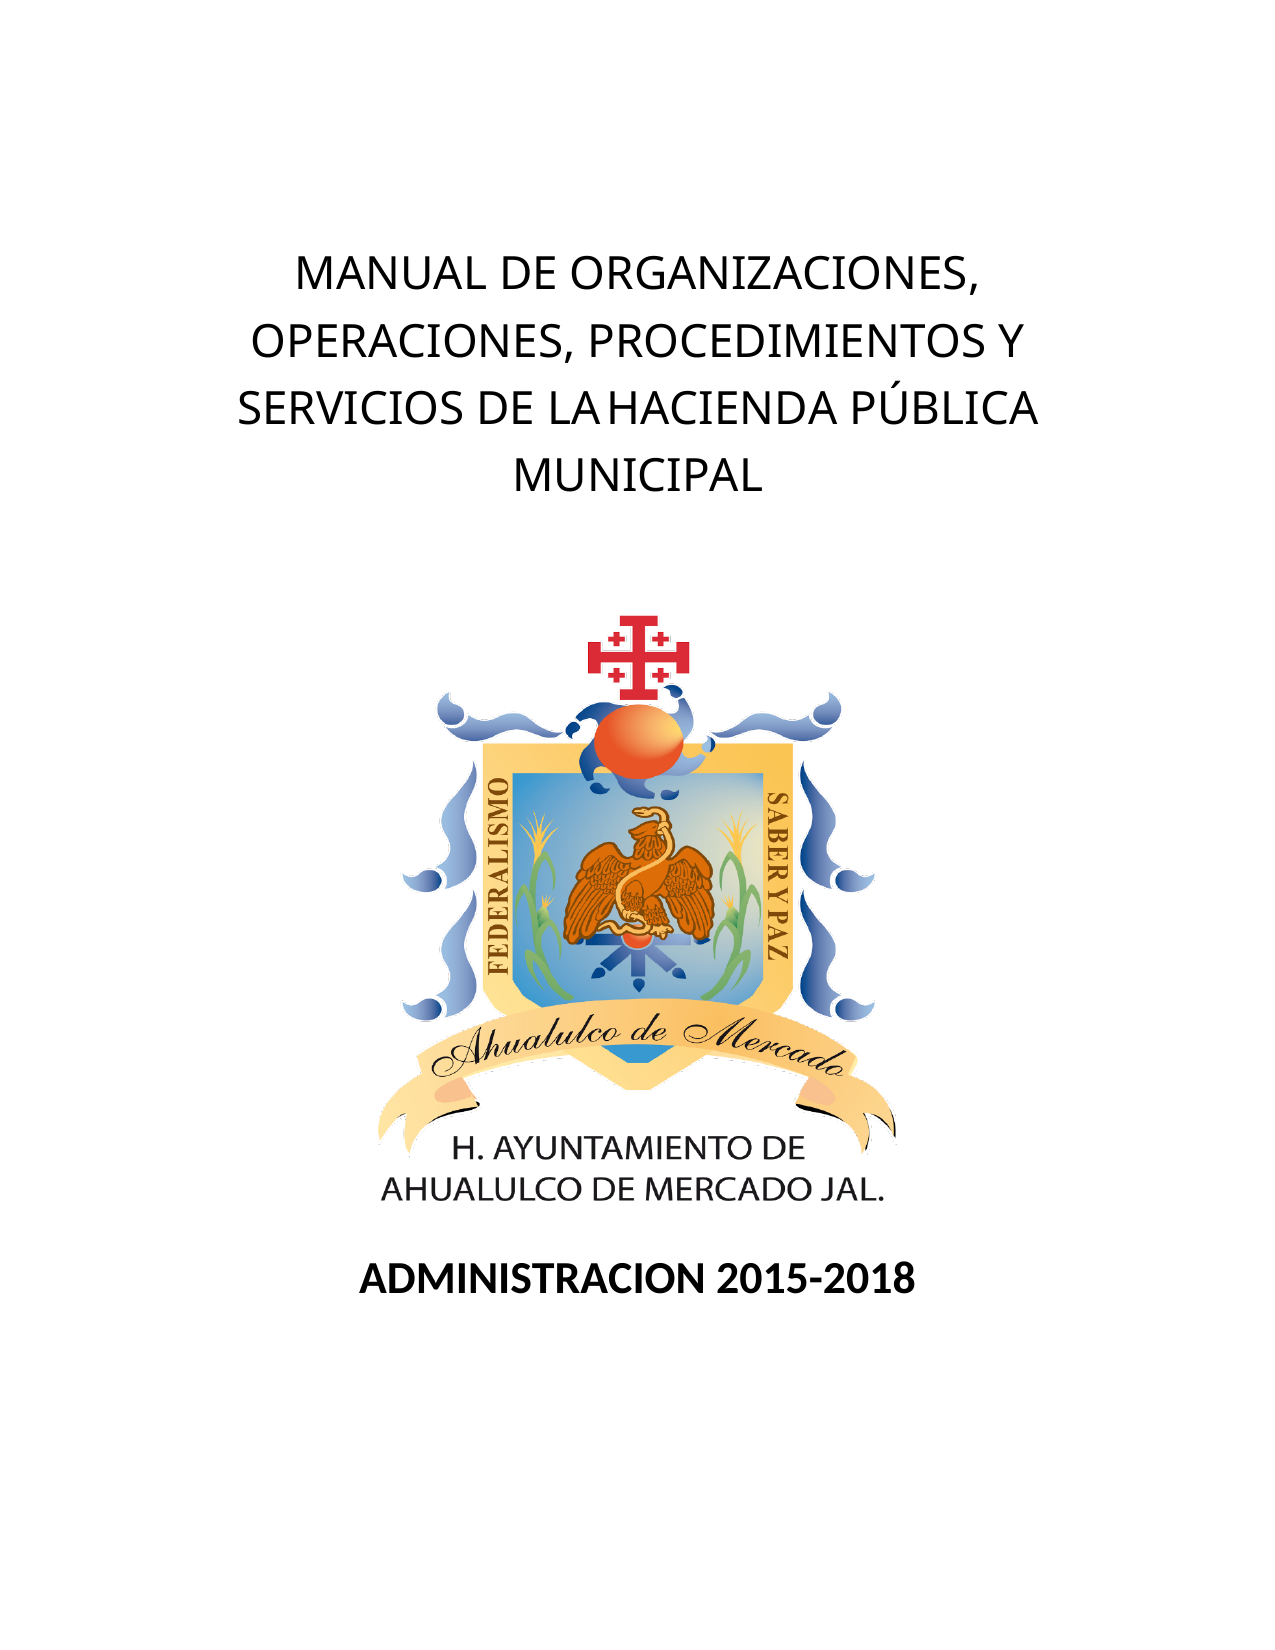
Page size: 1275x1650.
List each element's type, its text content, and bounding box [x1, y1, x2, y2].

picture [377, 614, 898, 1206]
text ADMINISTRACION 2015-2018 [177, 1249, 1098, 1305]
list MANUAL DE ORGANIZACIONES, OPERACIONES, PROCEDIMIENTOS Y SERVICIOS DE LA HACIENDA PÚBLICA MUNICIPAL [177, 241, 1098, 505]
